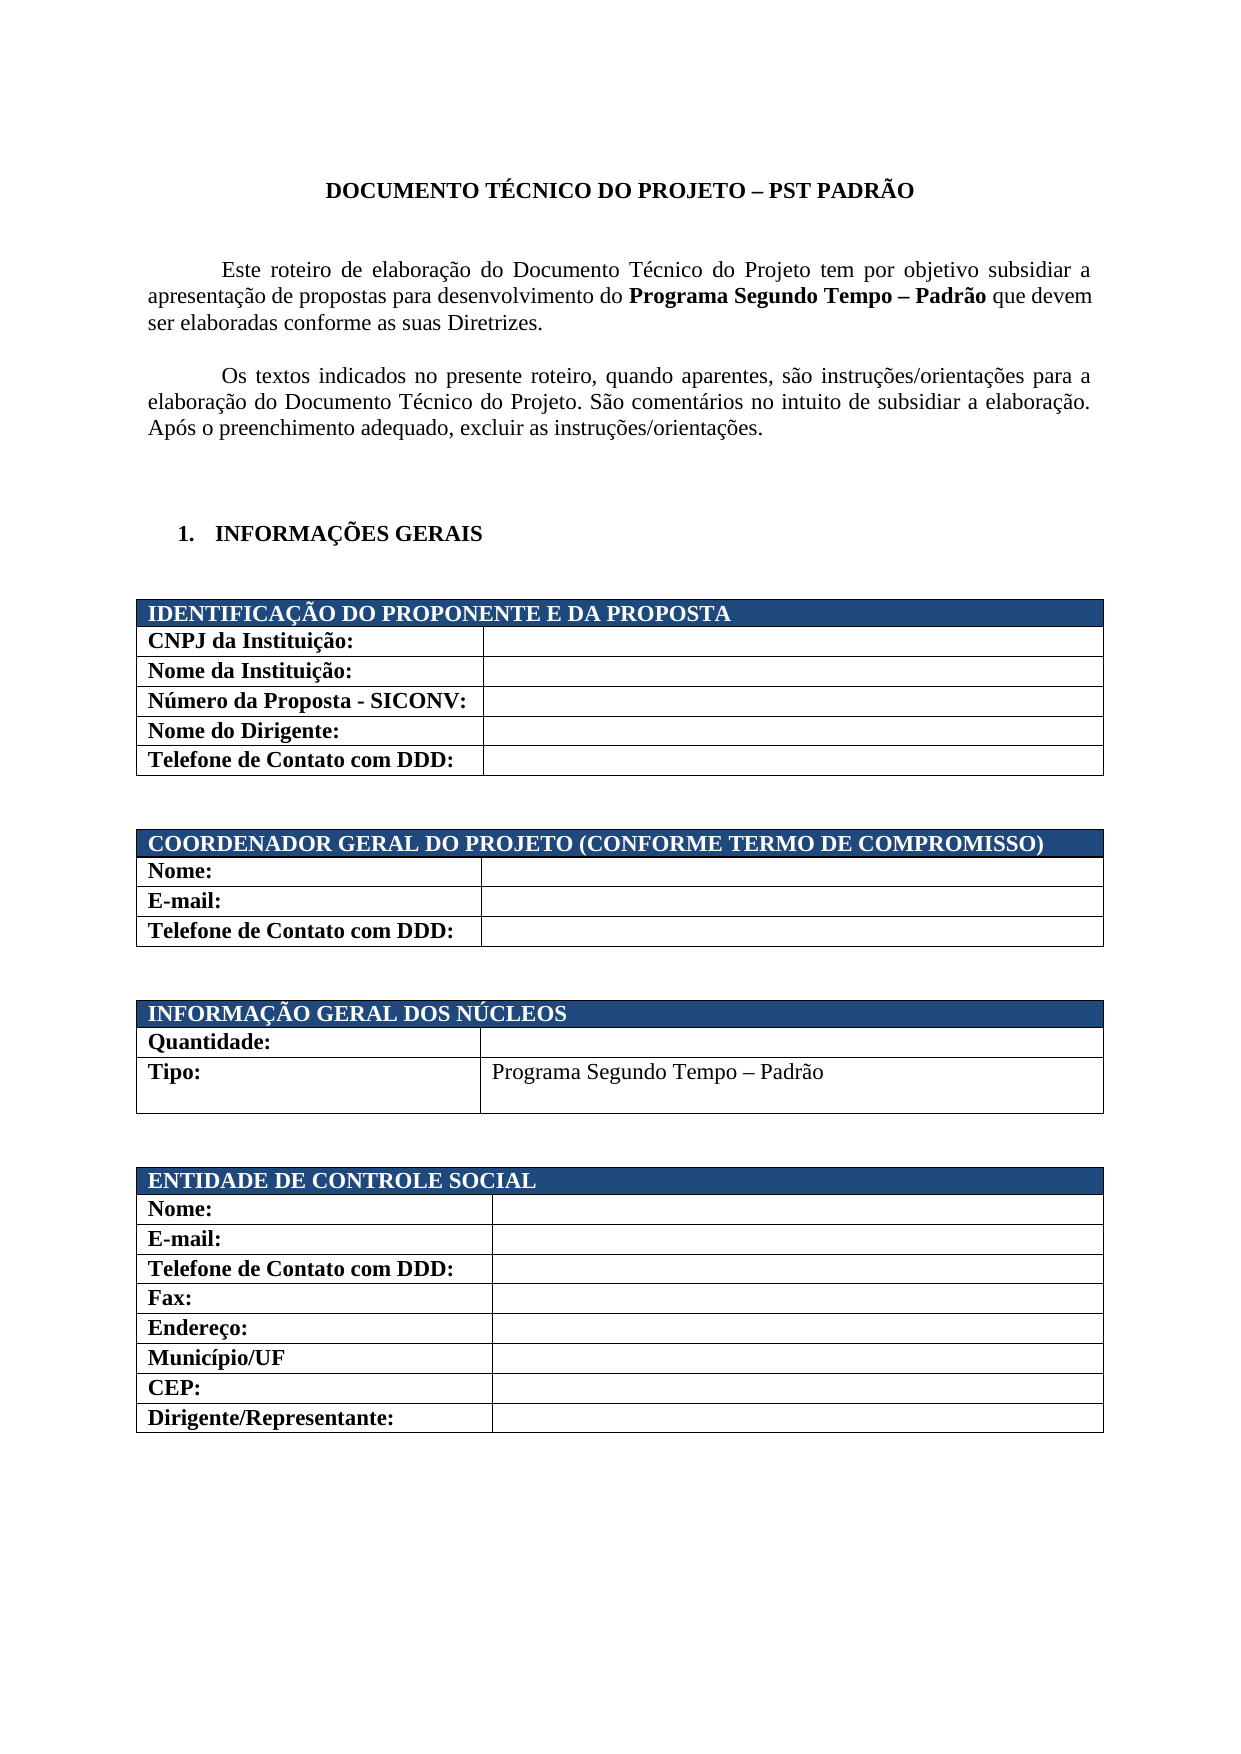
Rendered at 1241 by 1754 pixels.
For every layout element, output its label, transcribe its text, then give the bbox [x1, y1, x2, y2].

table_cell [493, 1225, 1103, 1253]
table_cell Telefone de Contato com DDD: [137, 746, 483, 775]
table_cell [484, 717, 1103, 745]
table_cell Nome: [137, 858, 481, 886]
table_cell [484, 746, 1103, 775]
table_cell Número da Proposta - SICONV: [137, 687, 483, 716]
table_cell [481, 1028, 1103, 1057]
table_cell [484, 627, 1103, 656]
table_cell [493, 1314, 1103, 1343]
table_cell Dirigente/Representante: [137, 1404, 492, 1432]
table_header INFORMAÇÃO GERAL DOS NÚCLEOS [137, 1001, 1103, 1027]
table_cell Município/UF [137, 1344, 492, 1373]
table_cell Telefone de Contato com DDD: [137, 917, 481, 946]
table_cell Quantidade: [137, 1028, 480, 1057]
table_cell [493, 1195, 1103, 1224]
list INFORMAÇÕES GERAIS [177, 520, 1092, 546]
table_cell [493, 1344, 1103, 1373]
table_cell Tipo: [137, 1058, 480, 1113]
table_cell [484, 687, 1103, 716]
text Este roteiro de elaboração do Documento Técnico do Projeto tem por objetivo subsidiar a apresentação de propostas para desenvolvimento do Programa Segundo Tempo – Padrão que devem ser elaboradas conforme as suas Diretrizes. [148, 256, 1092, 335]
table_cell [482, 917, 1103, 946]
table_cell [482, 887, 1103, 916]
table_cell [493, 1284, 1103, 1313]
table_cell [493, 1404, 1103, 1432]
table_cell [482, 858, 1103, 886]
text DOCUMENTO TÉCNICO DO PROJETO – PST PADRÃO [148, 177, 1092, 203]
table_cell E-mail: [137, 1225, 492, 1253]
table_cell [493, 1374, 1103, 1402]
table_header ENTIDADE DE CONTROLE SOCIAL [137, 1168, 1103, 1194]
table_header COORDENADOR GERAL DO PROJETO (CONFORME TERMO DE COMPROMISSO) [137, 830, 1103, 856]
table_cell Fax: [137, 1284, 492, 1313]
table_cell Endereço: [137, 1314, 492, 1343]
table_cell Nome: [137, 1195, 492, 1224]
table_header IDENTIFICAÇÃO DO PROPONENTE E DA PROPOSTA [137, 600, 1103, 626]
table_cell [484, 657, 1103, 686]
text Os textos indicados no presente roteiro, quando aparentes, são instruções/orientações para a elaboração do Documento Técnico do Projeto. São comentários no intuito de subsidiar a elaboração. Após o preenchimento adequado, excluir as instruções/orientações. [148, 362, 1092, 441]
table_cell E-mail: [137, 887, 481, 916]
table_cell CNPJ da Instituição: [137, 627, 483, 656]
table_cell Programa Segundo Tempo – Padrão [481, 1058, 1103, 1113]
table_cell Nome do Dirigente: [137, 717, 483, 745]
table_cell Telefone de Contato com DDD: [137, 1255, 492, 1283]
table_cell CEP: [137, 1374, 492, 1402]
table_cell Nome da Instituição: [137, 657, 483, 686]
table_cell [493, 1255, 1103, 1283]
